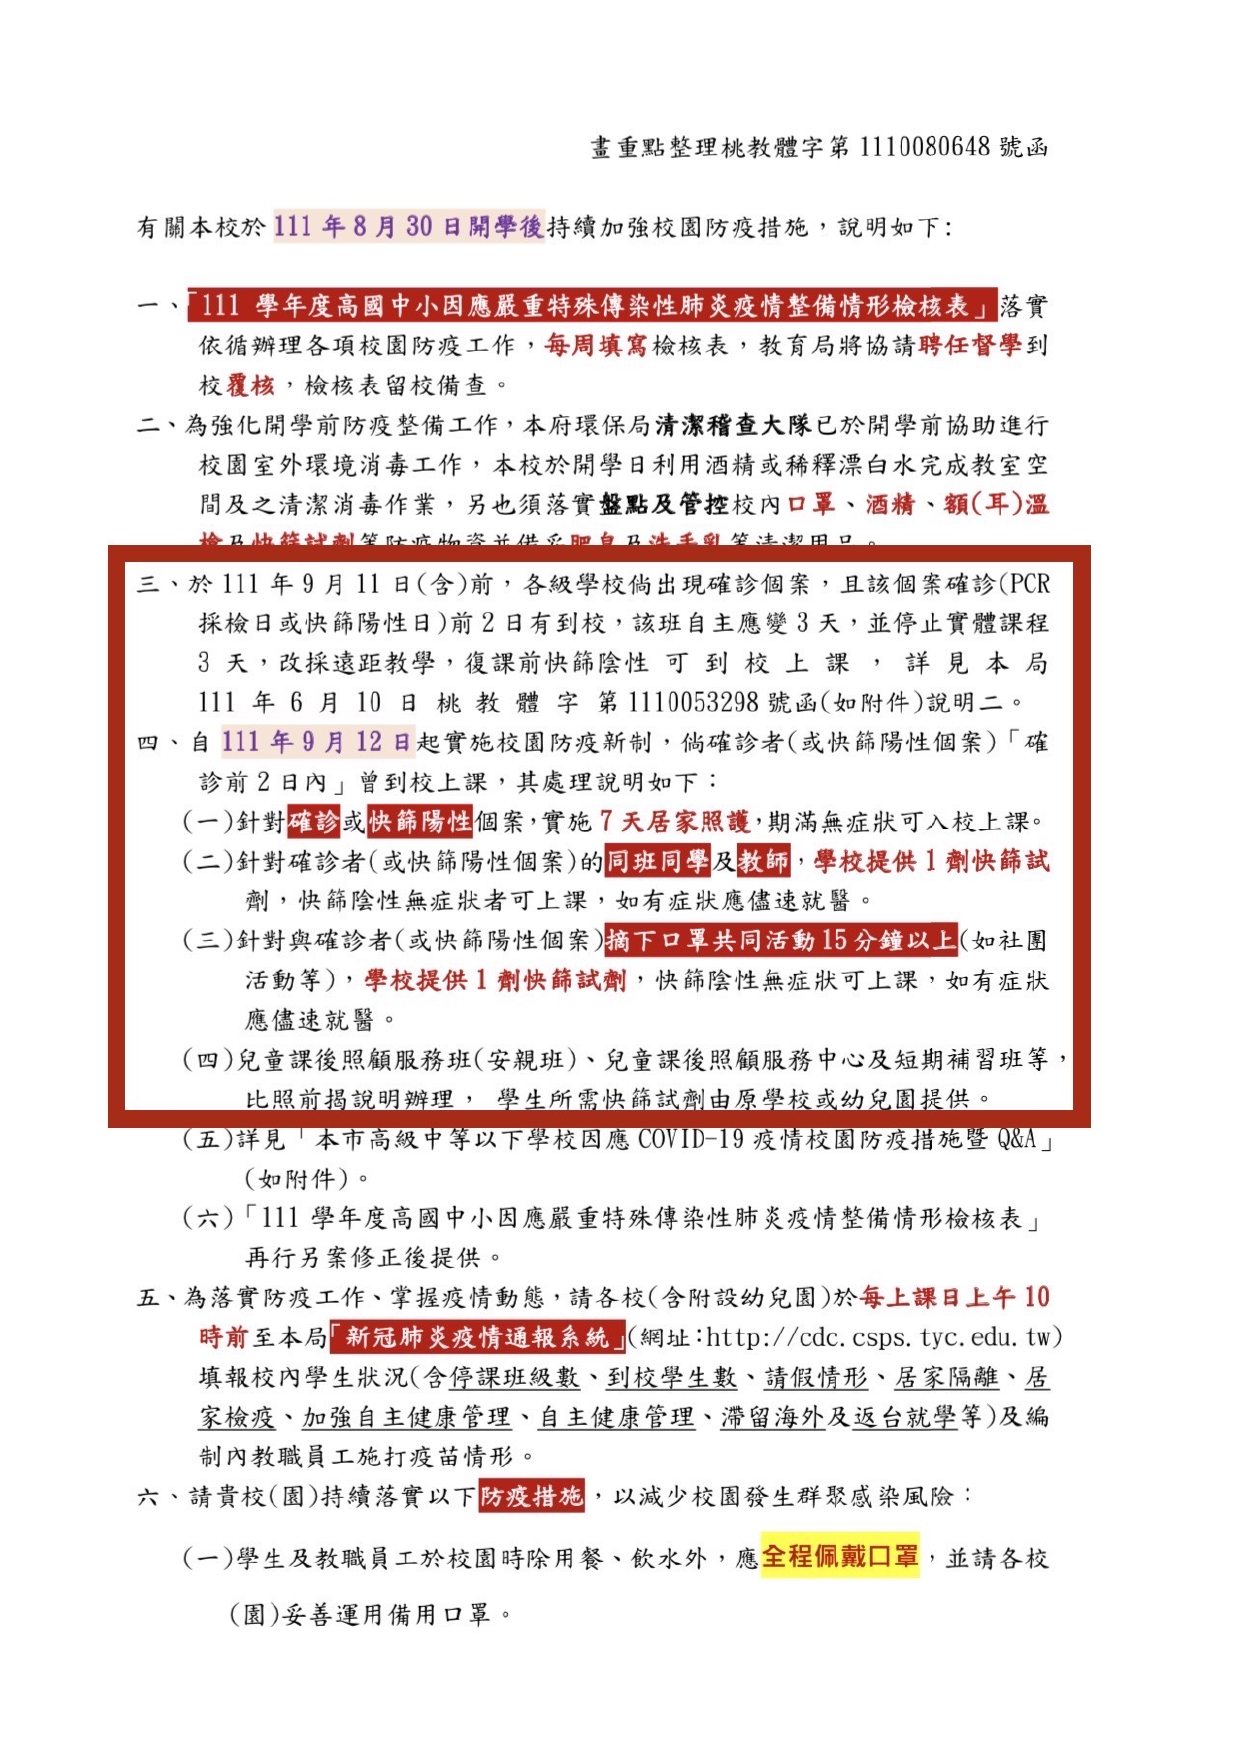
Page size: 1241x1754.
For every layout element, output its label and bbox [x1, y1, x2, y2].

picture [75, 89, 1166, 1661]
